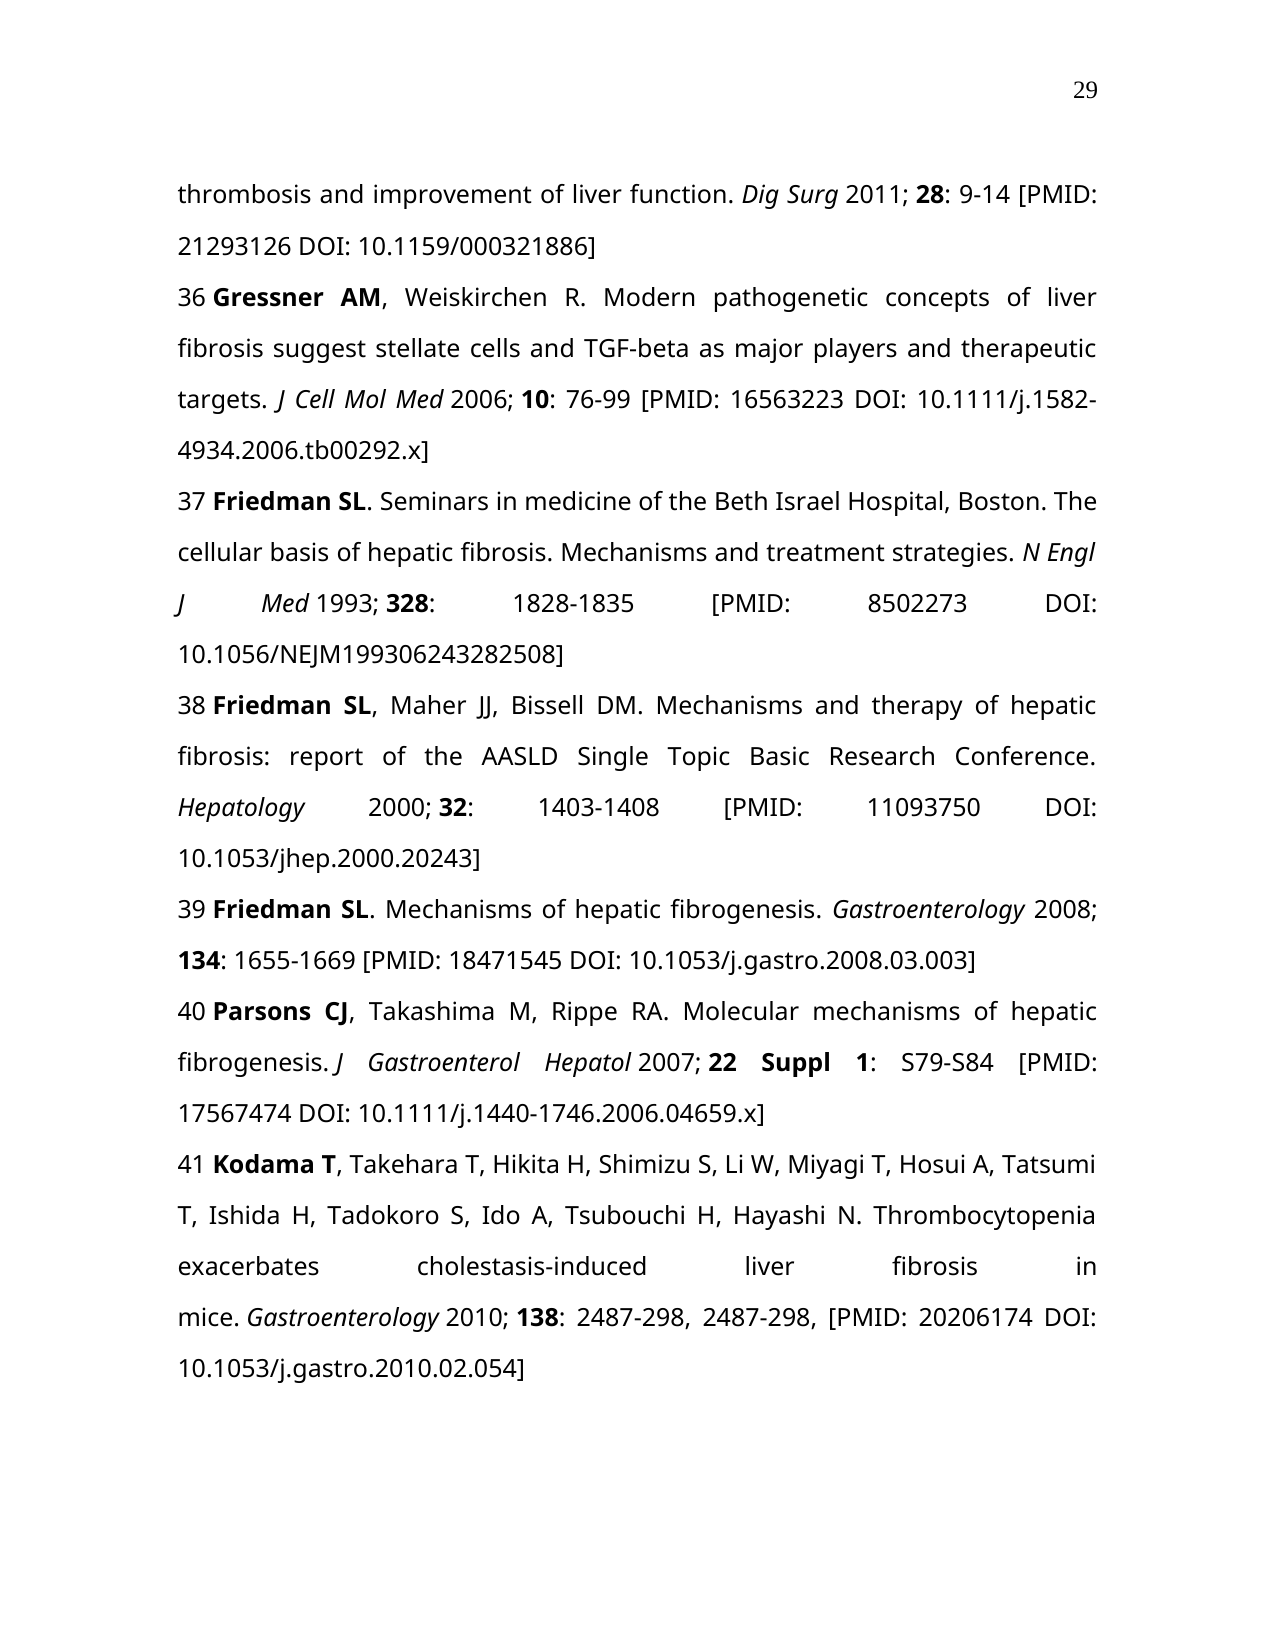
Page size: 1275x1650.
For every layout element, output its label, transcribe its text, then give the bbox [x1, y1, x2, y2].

text 37 Friedman SL. Seminars in medicine of the Beth Israel Hospital, Boston. The cellular basis of hepatic fibrosis. Mechanisms and treatment strategies. N Engl J Med 1993; 328: 1828-1835 [PMID: 8502273 DOI: 10.1056/NEJM199306243282508] [177, 483, 1098, 671]
text 38 Friedman SL, Maher JJ, Bissell DM. Mechanisms and therapy of hepatic fibrosis: report of the AASLD Single Topic Basic Research Conference. Hepatology 2000; 32: 1403-1408 [PMID: 11093750 DOI: 10.1053/jhep.2000.20243] [177, 688, 1098, 875]
text 36 Gressner AM, Weiskirchen R. Modern pathogenetic concepts of liver fibrosis suggest stellate cells and TGF-beta as major players and therapeutic targets. J Cell Mol Med 2006; 10: 76-99 [PMID: 16563223 DOI: 10.1111/j.1582-4934.2006.tb00292.x] [177, 279, 1098, 466]
text 41 Kodama T, Takehara T, Hikita H, Shimizu S, Li W, Miyagi T, Hosui A, Tatsumi T, Ishida H, Tadokoro S, Ido A, Tsubouchi H, Hayashi N. Thrombocytopenia exacerbates cholestasis-induced liver fibrosis in mice. Gastroenterology 2010; 138: 2487-298, 2487-298, [PMID: 20206174 DOI: 10.1053/j.gastro.2010.02.054] [177, 1147, 1098, 1385]
text 39 Friedman SL. Mechanisms of hepatic fibrogenesis. Gastroenterology 2008; 134: 1655-1669 [PMID: 18471545 DOI: 10.1053/j.gastro.2008.03.003] [177, 892, 1098, 977]
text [177, 177, 1098, 262]
text 40 Parsons CJ, Takashima M, Rippe RA. Molecular mechanisms of hepatic fibrogenesis. J Gastroenterol Hepatol 2007; 22 Suppl 1: S79-S84 [PMID: 17567474 DOI: 10.1111/j.1440-1746.2006.04659.x] [177, 994, 1098, 1130]
